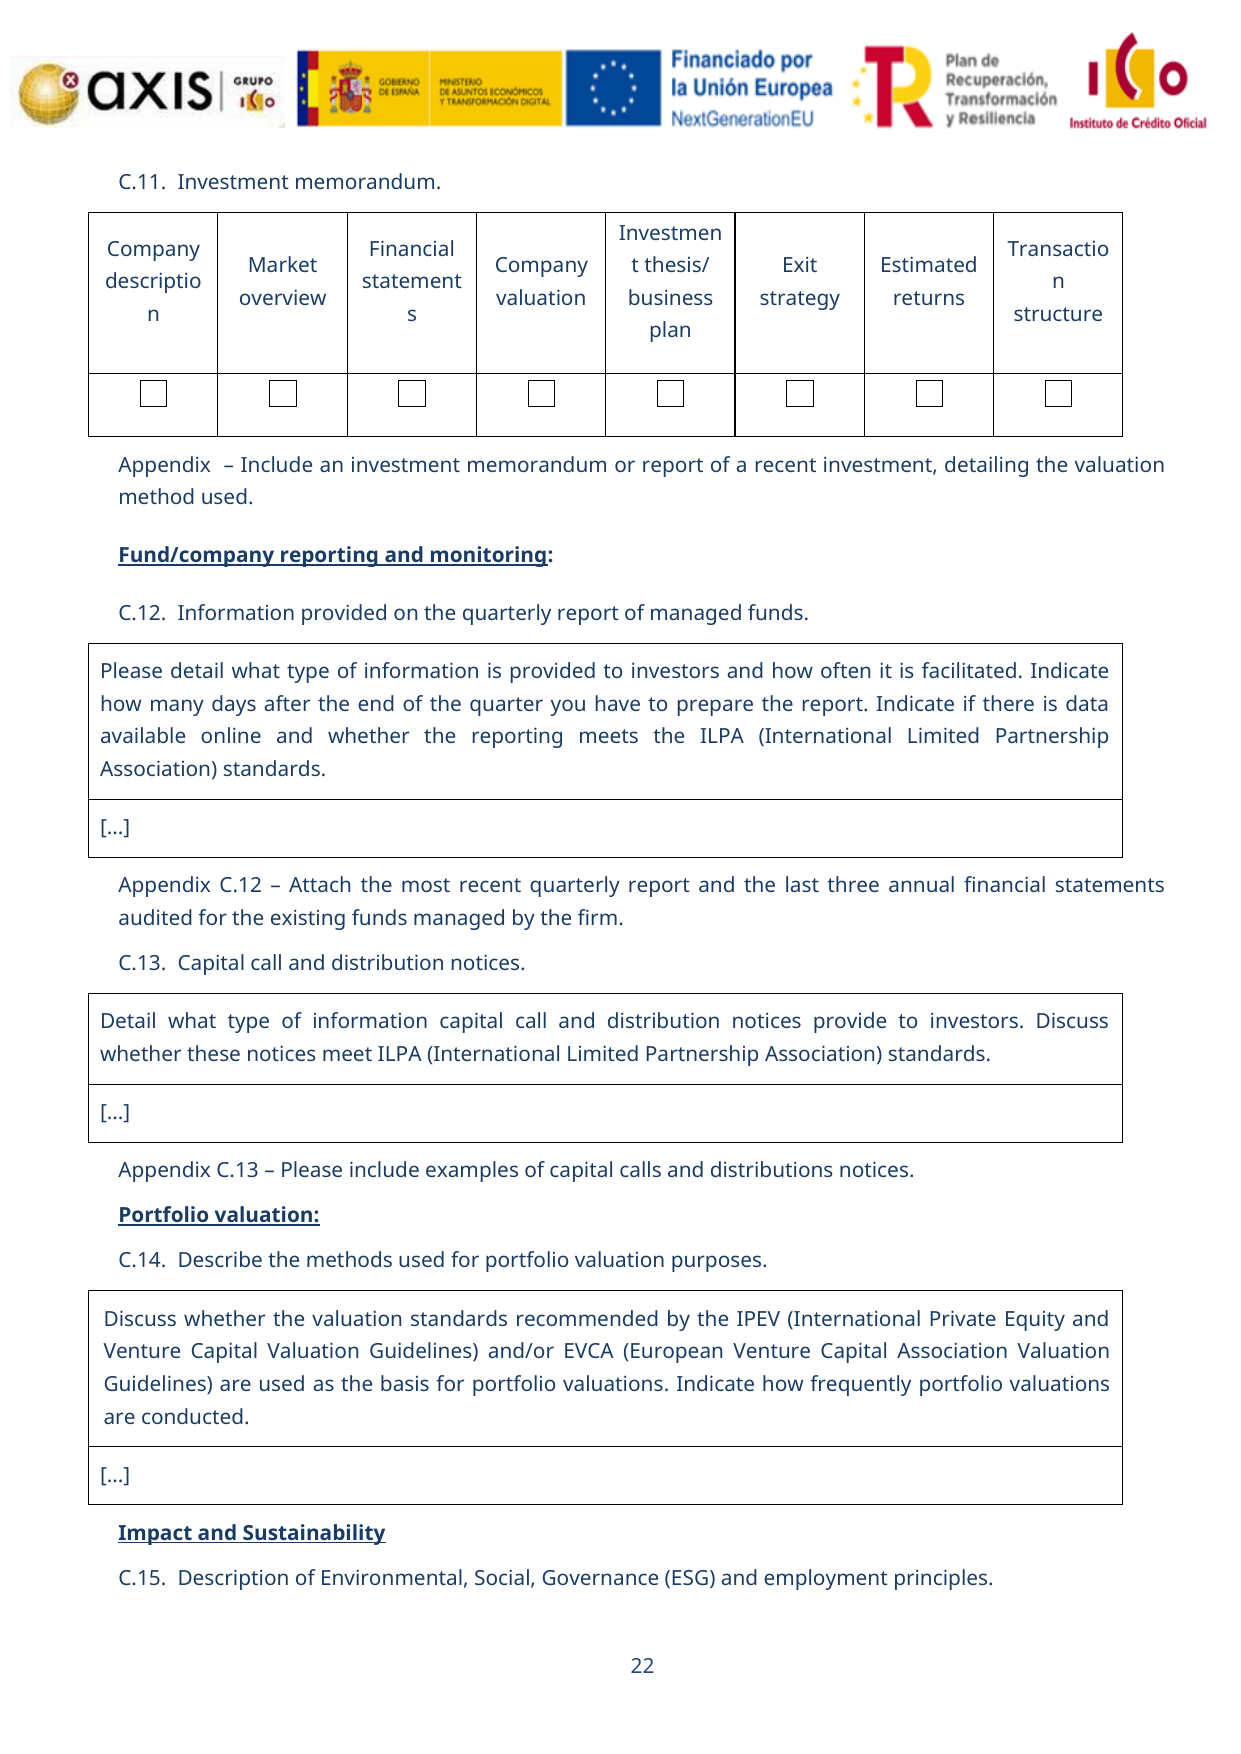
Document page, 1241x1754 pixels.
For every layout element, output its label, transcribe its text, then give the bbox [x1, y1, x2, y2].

table_cell [...] [89, 1447, 1122, 1504]
table_header Company valuation [477, 213, 605, 373]
picture [290, 31, 1230, 141]
picture [9, 56, 286, 128]
table_cell [865, 374, 993, 436]
table_header Detail what type of information capital call and distribution notices provide to investors. Discuss whether these notices meet ILPA (International Limited Partnership Association) standards. [89, 994, 1122, 1083]
table_header Transaction structure [994, 213, 1122, 373]
list Appendix C.13 – Please include examples of capital calls and distributions notices. [118, 1155, 1167, 1183]
table_header Exit strategy [736, 213, 864, 373]
list Appendix 0 – Include an investment memorandum or report of a recent investment, detailing the valuation method used. [118, 450, 1167, 511]
table_header Financial statements [348, 213, 476, 373]
table_cell [736, 374, 864, 436]
table_header Estimated returns [865, 213, 993, 373]
table_cell [89, 374, 217, 436]
text Describe the methods used for portfolio valuation purposes. [118, 1245, 1167, 1274]
text Description of Environmental, Social, Governance (ESG) and employment principles. [118, 1563, 1167, 1591]
text Capital call and distribution notices. [118, 948, 1167, 976]
table_cell [477, 374, 605, 436]
table_header Discuss whether the valuation standards recommended by the IPEV (International Private Equity and Venture Capital Valuation Guidelines) and/or EVCA (European Venture Capital Association Valuation Guidelines) are used as the basis for portfolio valuations. Indicate how frequently portfolio valuations are conducted. [89, 1291, 1122, 1446]
table_cell [...] [89, 1085, 1122, 1142]
text Investment memorandum. [118, 167, 1167, 196]
table_cell [994, 374, 1122, 436]
table_header Investment thesis/ business plan [606, 213, 734, 373]
table_cell [348, 374, 476, 436]
list Impact and Sustainability [118, 1518, 1167, 1546]
table_cell [218, 374, 347, 436]
list Fund/company reporting and monitoring: [118, 540, 1167, 568]
table_cell [...] [89, 800, 1122, 857]
table_header Please detail what type of information is provided to investors and how often it is facilitated. Indicate how many days after the end of the quarter you have to prepare the report. Indicate if there is data available online and whether the reporting meets the ILPA (International Limited Partnership Association) standards. [89, 644, 1122, 798]
table_header Company description [89, 213, 217, 373]
table_header Market overview [218, 213, 347, 373]
list Portfolio valuation: [118, 1200, 1167, 1229]
table_cell [606, 374, 734, 436]
text Information provided on the quarterly report of managed funds. [118, 598, 1167, 626]
list Appendix C.12 – Attach the most recent quarterly report and the last three annual financial statements audited for the existing funds managed by the firm. [118, 870, 1167, 931]
